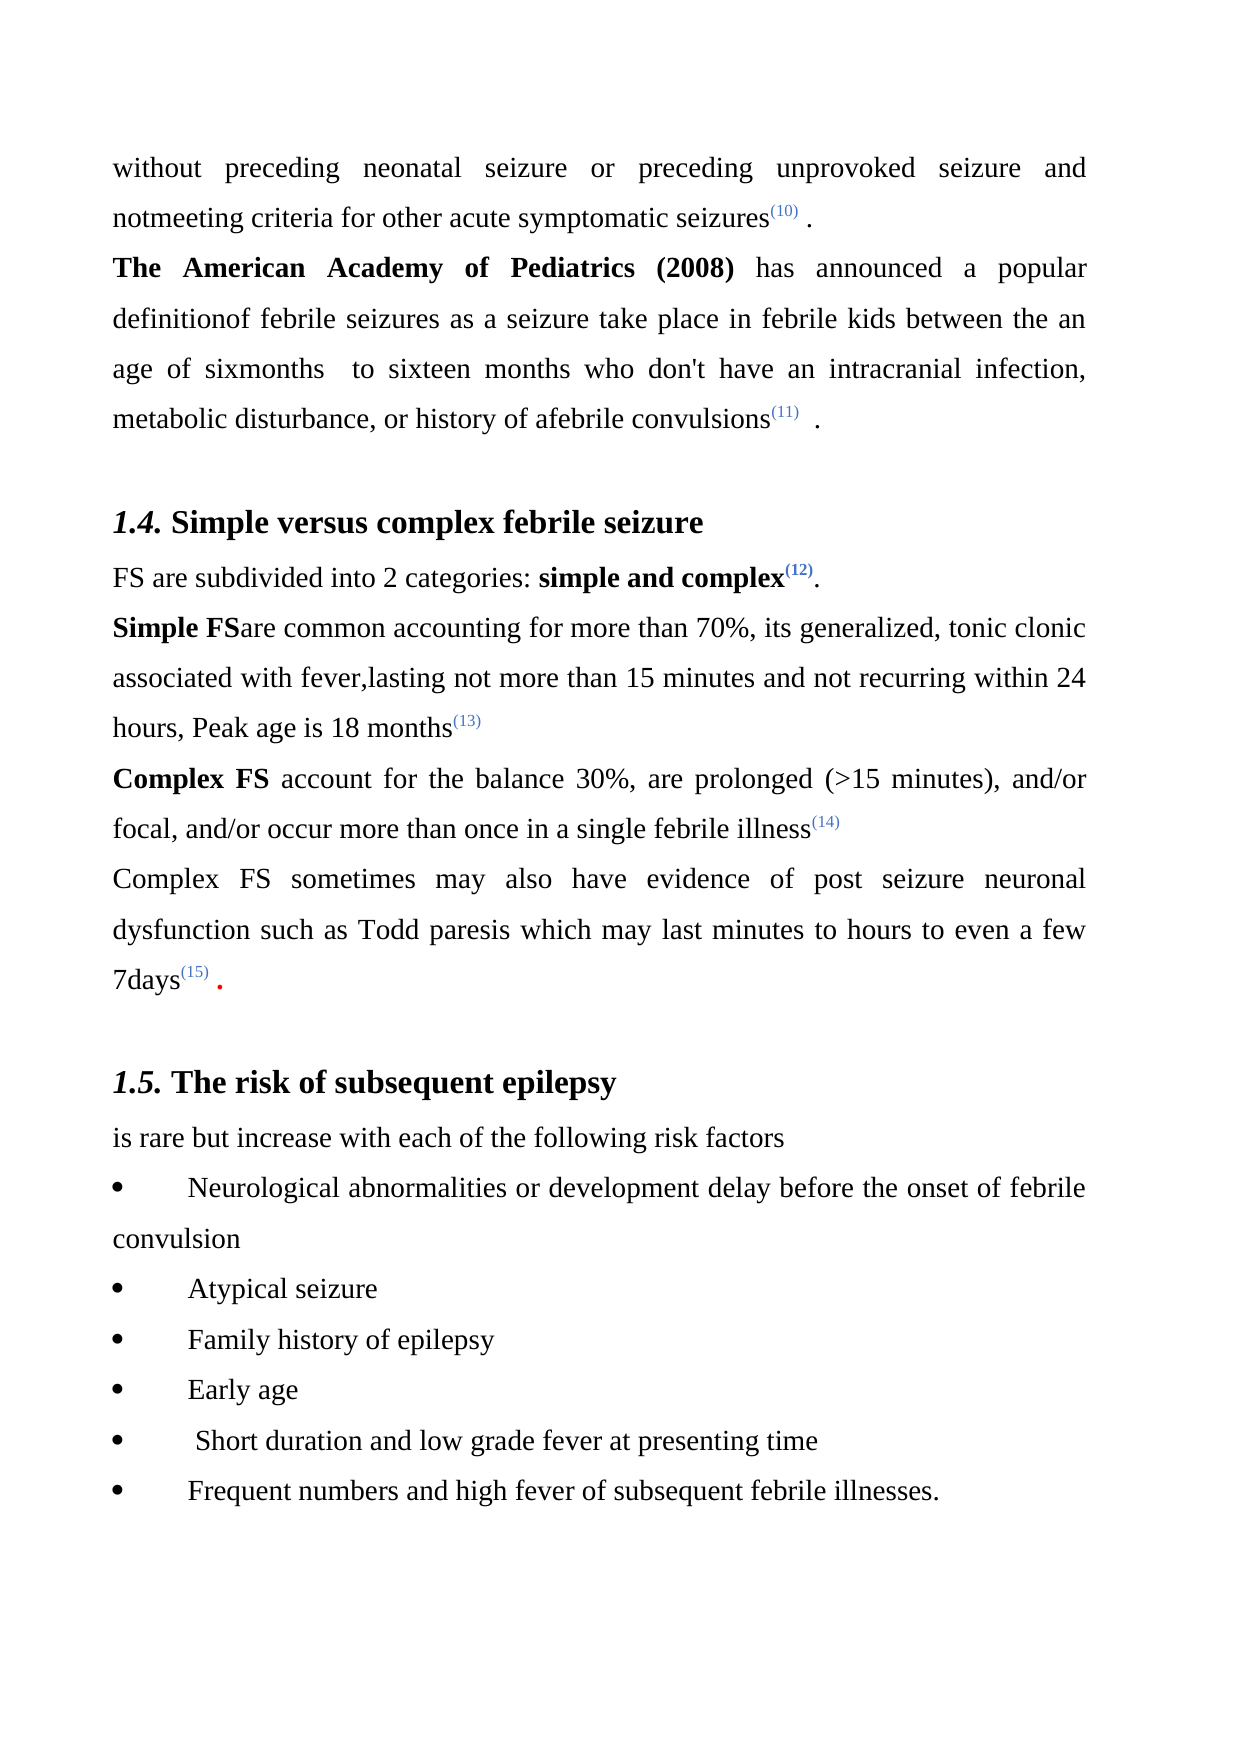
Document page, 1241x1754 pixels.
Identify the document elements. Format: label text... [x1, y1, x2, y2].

list Short duration and low grade fever at presenting time [112, 1423, 1087, 1456]
text 1.5. The risk of subsequent epilepsy [112, 1063, 1087, 1101]
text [112, 150, 1087, 234]
list Early age [112, 1372, 1087, 1406]
text Complex FS sometimes may also have evidence of post seizure neuronal dysfunction such as Todd paresis which may last minutes to hours to even a few 7days(15) . [112, 862, 1087, 996]
text is rare but increase with each of the following risk factors [112, 1120, 1087, 1154]
text FS are subdivided into 2 categories: simple and complex(12). [112, 560, 1087, 593]
list Family history of epilepsy [112, 1322, 1087, 1355]
text Simple FSare common accounting for more than 70%, its generalized, tonic clonic associated with fever,lasting not more than 15 minutes and not recurring within 24 hours, Peak age is 18 months(13) [112, 610, 1087, 744]
text The American Academy of Pediatrics (2008) has announced a popular definitionof febrile seizures as a seizure take place in febrile kids between the an age of sixmonths to sixteen months who don't have an intracranial infection, metabolic disturbance, or history of afebrile convulsions(11) . [112, 251, 1087, 435]
text 1.4. Simple versus complex febrile seizure [112, 502, 1087, 541]
list Neurological abnormalities or development delay before the onset of febrile convulsion [112, 1171, 1087, 1254]
list Frequent numbers and high fever of subsequent febrile illnesses. [112, 1473, 1087, 1507]
list Atypical seizure [112, 1271, 1087, 1305]
text Complex FS account for the balance 30%, are prolonged (>15 minutes), and/or focal, and/or occur more than once in a single febrile illness(14) [112, 761, 1087, 845]
